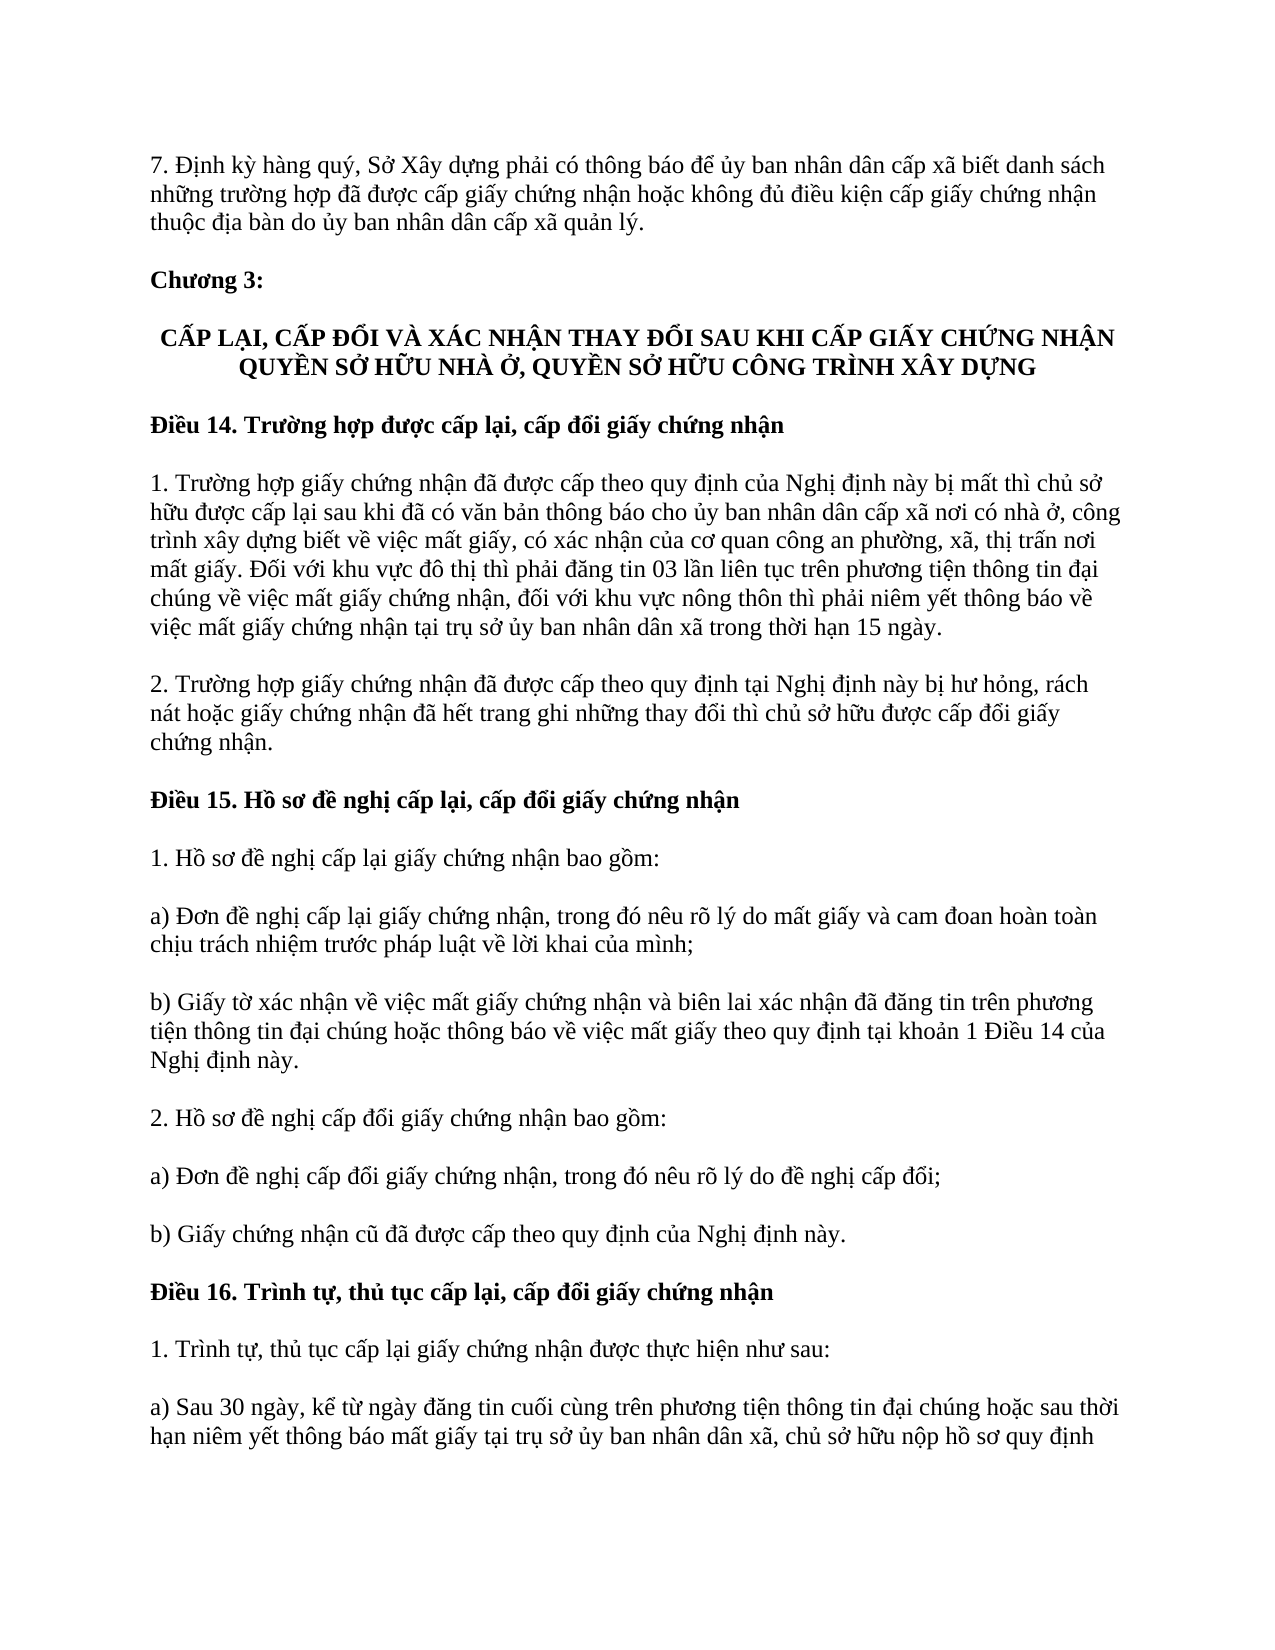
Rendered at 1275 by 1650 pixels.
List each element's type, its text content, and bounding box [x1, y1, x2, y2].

text Điều 15. Hồ sơ đề nghị cấp lại, cấp đổi giấy chứng nhận [150, 785, 1125, 814]
text Điều 14. Trường hợp được cấp lại, cấp đổi giấy chứng nhận [150, 410, 1125, 439]
text 1. Hồ sơ đề nghị cấp lại giấy chứng nhận bao gồm: [150, 843, 1125, 872]
text 1. Trình tự, thủ tục cấp lại giấy chứng nhận được thực hiện như sau: [150, 1334, 1125, 1363]
text Điều 16. Trình tự, thủ tục cấp lại, cấp đổi giấy chứng nhận [150, 1277, 1125, 1305]
text Chương 3: [150, 265, 1125, 294]
text 2. Trường hợp giấy chứng nhận đã được cấp theo quy định tại Nghị định này bị hư hỏng, rách nát hoặc giấy chứng nhận đã hết trang ghi những thay đổi thì chủ sở hữu được cấp đổi giấy chứng nhận. [150, 669, 1125, 756]
text 2. Hồ sơ đề nghị cấp đổi giấy chứng nhận bao gồm: [150, 1103, 1125, 1132]
text 7. Định kỳ hàng quý, Sở Xây dựng phải có thông báo để ủy ban nhân dân cấp xã biết danh sách những trường hợp đã được cấp giấy chứng nhận hoặc không đủ điều kiện cấp giấy chứng nhận thuộc địa bàn do ủy ban nhân dân cấp xã quản lý. [150, 150, 1125, 236]
text a) Đơn đề nghị cấp đổi giấy chứng nhận, trong đó nêu rõ lý do đề nghị cấp đổi; [150, 1161, 1125, 1189]
text 1. Trường hợp giấy chứng nhận đã được cấp theo quy định của Nghị định này bị mất thì chủ sở hữu được cấp lại sau khi đã có văn bản thông báo cho ủy ban nhân dân cấp xã nơi có nhà ở, công trình xây dựng biết về việc mất giấy, có xác nhận của cơ quan công an phường, xã, thị trấn nơi mất giấy. Đối với khu vực đô thị thì phải đăng tin 03 lần liên tục trên phương tiện thông tin đại chúng về việc mất giấy chứng nhận, đối với khu vực nông thôn thì phải niêm yết thông báo về việc mất giấy chứng nhận tại trụ sở ủy ban nhân dân xã trong thời hạn 15 ngày. [150, 468, 1125, 640]
text a) Đơn đề nghị cấp lại giấy chứng nhận, trong đó nêu rõ lý do mất giấy và cam đoan hoàn toàn chịu trách nhiệm trước pháp luật về lời khai của mình; [150, 901, 1125, 958]
text CẤP LẠI, CẤP ĐỔI VÀ XÁC NHẬN THAY ĐỔI SAU KHI CẤP GIẤY CHỨNG NHẬN QUYỀN SỞ HỮU NHÀ Ở, QUYỀN SỞ HỮU CÔNG TRÌNH XÂY DỰNG [150, 323, 1125, 381]
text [150, 1392, 1125, 1450]
text b) Giấy tờ xác nhận về việc mất giấy chứng nhận và biên lai xác nhận đã đăng tin trên phương tiện thông tin đại chúng hoặc thông báo về việc mất giấy theo quy định tại khoản 1 Điều 14 của Nghị định này. [150, 987, 1125, 1074]
text b) Giấy chứng nhận cũ đã được cấp theo quy định của Nghị định này. [150, 1219, 1125, 1247]
